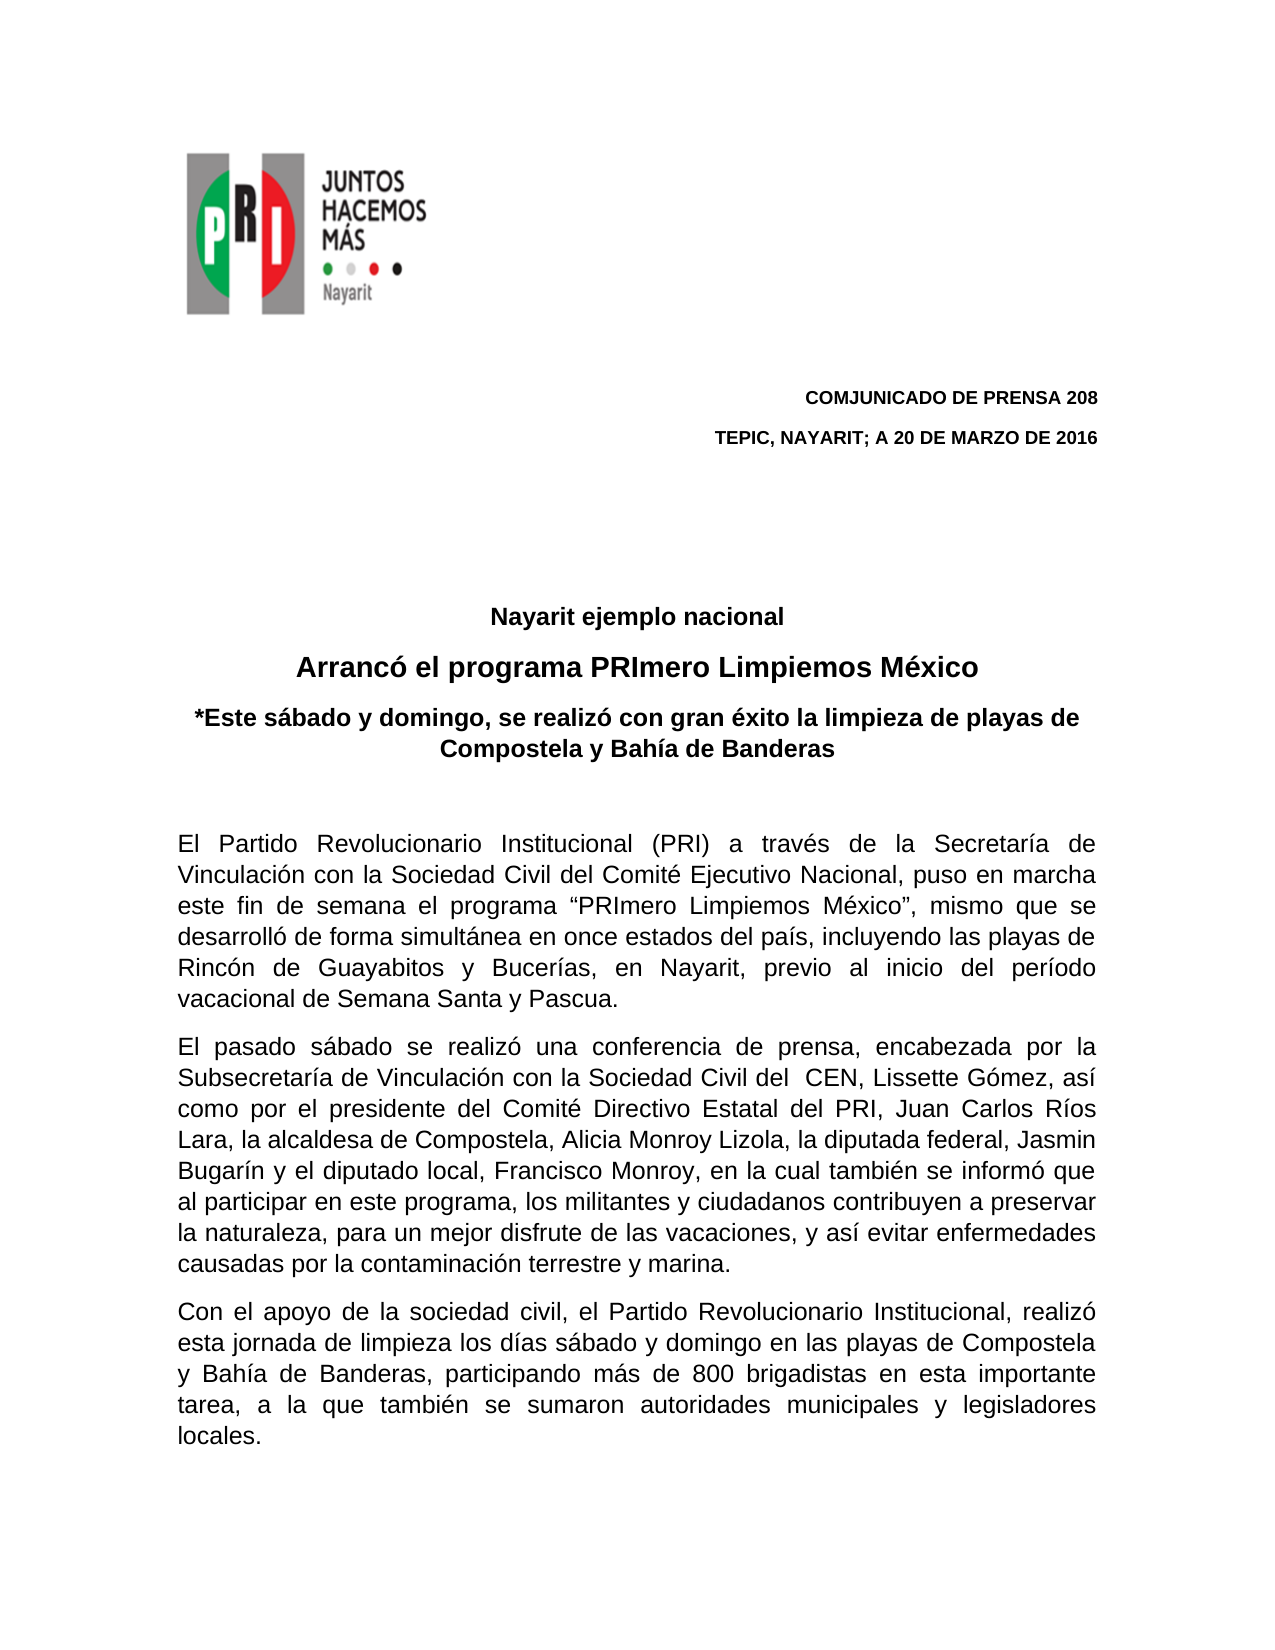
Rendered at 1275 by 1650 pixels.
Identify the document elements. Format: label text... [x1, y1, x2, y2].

text *Este sábado y domingo, se realizó con gran éxito la limpieza de playas de Compostela y Bahía de Banderas [177, 703, 1098, 763]
text Arrancó el programa PRImero Limpiemos México [177, 650, 1098, 683]
text El Partido Revolucionario Institucional (PRI) a través de la Secretaría de Vinculación con la Sociedad Civil del Comité Ejecutivo Nacional, puso en marcha este fin de semana el programa “PRImero Limpiemos México”, mismo que se desarrolló de forma simultánea en once estados del país, incluyendo las playas de Rincón de Guayabitos y Bucerías, en Nayarit, previo al inicio del período vacacional de Semana Santa y Pascua. [177, 829, 1098, 1013]
text El pasado sábado se realizó una conferencia de prensa, encabezada por la Subsecretaría de Vinculación con la Sociedad Civil del CEN, Lissette Gómez, así como por el presidente del Comité Directivo Estatal del PRI, Juan Carlos Ríos Lara, la alcaldesa de Compostela, Alicia Monroy Lizola, la diputada federal, Jasmin Bugarín y el diputado local, Francisco Monroy, en la cual también se informó que al participar en este programa, los militantes y ciudadanos contribuyen a preservar la naturaleza, para un mejor disfrute de las vacaciones, y así evitar enfermedades causadas por la contaminación terrestre y marina. [177, 1032, 1098, 1278]
text Con el apoyo de la sociedad civil, el Partido Revolucionario Institucional, realizó esta jornada de limpieza los días sábado y domingo en las playas de Compostela y Bahía de Banderas, participando más de 800 brigadistas en esta importante tarea, a la que también se sumaron autoridades municipales y legisladores locales. [177, 1297, 1098, 1450]
text TEPIC, NAYARIT; A 20 DE MARZO DE 2016 [177, 427, 1098, 449]
text Nayarit ejemplo nacional [177, 602, 1098, 631]
text COMJUNICADO DE PRENSA 208 [177, 387, 1098, 409]
picture [177, 147, 445, 321]
